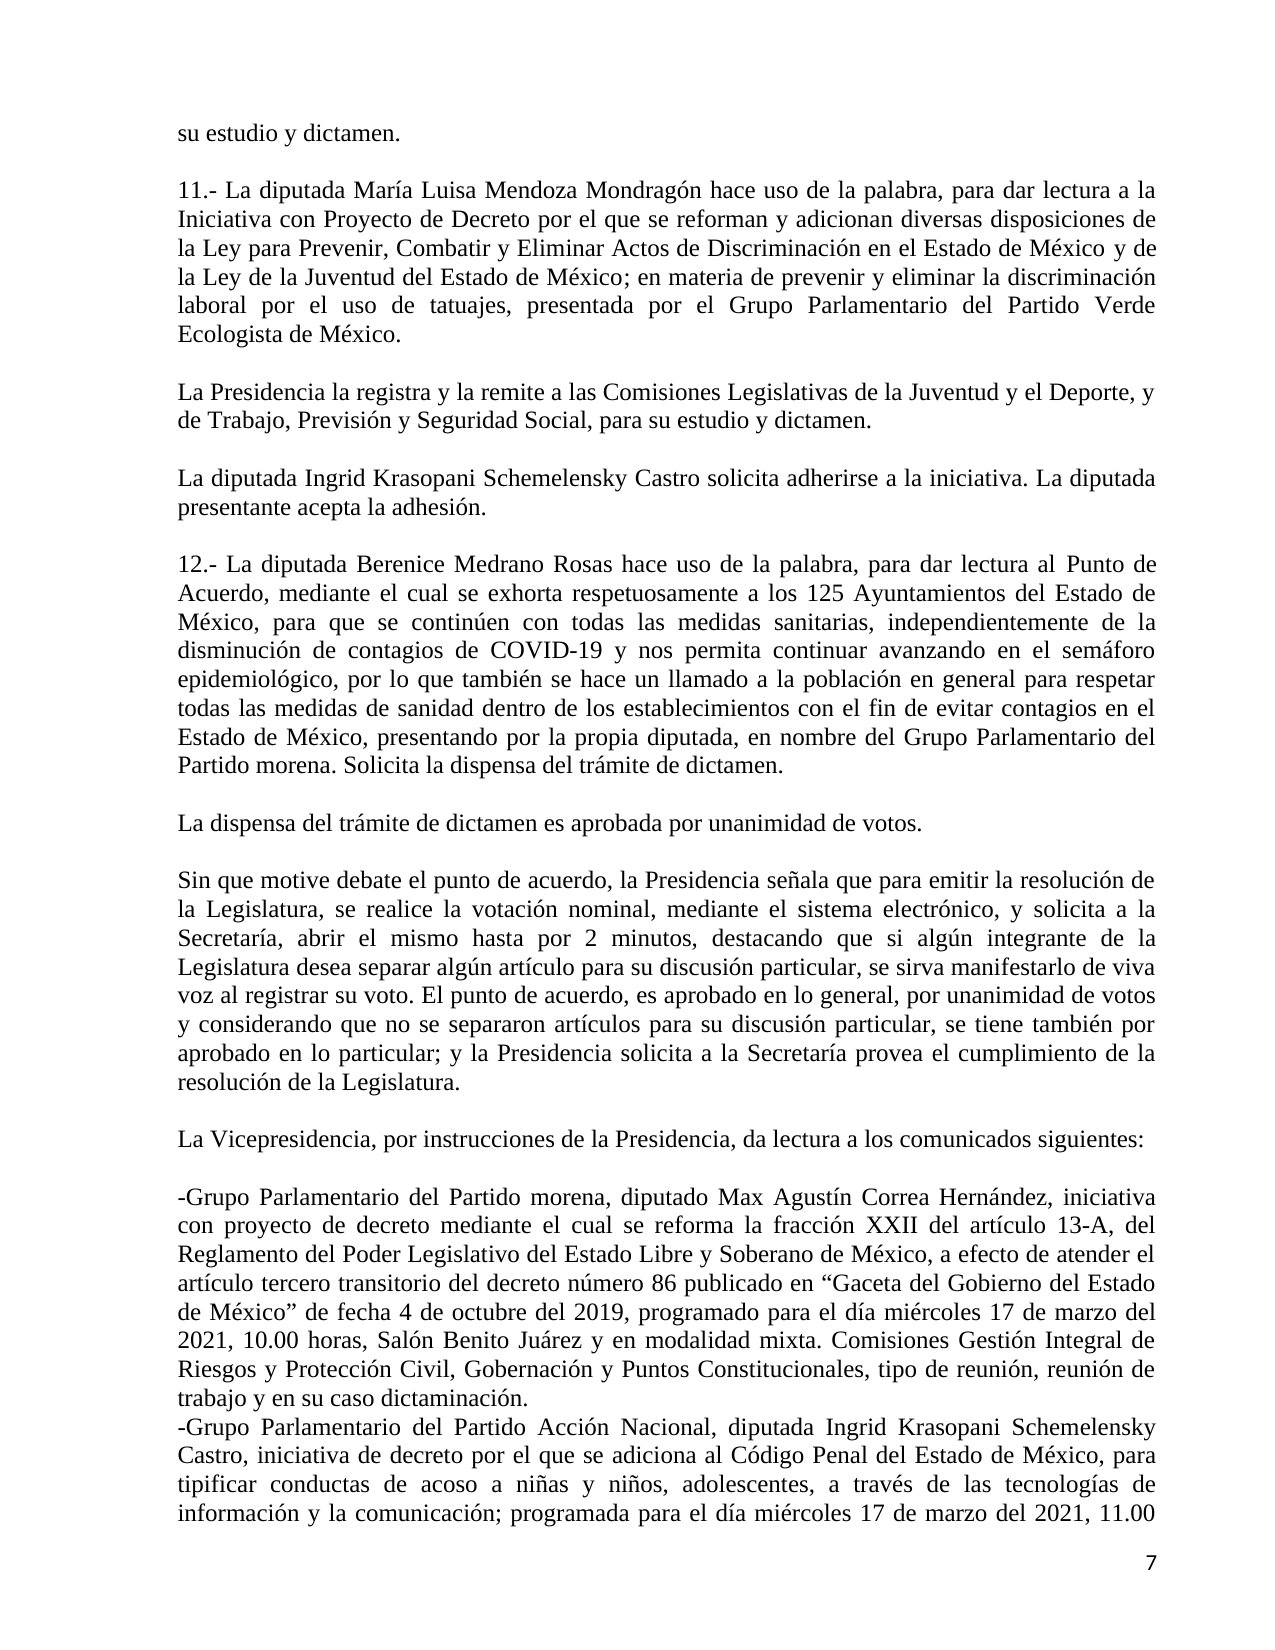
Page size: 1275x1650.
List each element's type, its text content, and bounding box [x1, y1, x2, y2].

text Sin que motive debate el punto de acuerdo, la Presidencia señala que para emitir la resolución de la Legislatura, se realice la votación nominal, mediante el sistema electrónico, y solicita a la Secretaría, abrir el mismo hasta por 2 minutos, destacando que si algún integrante de la Legislatura desea separar algún artículo para su discusión particular, se sirva manifestarlo de viva voz al registrar su voto. El punto de acuerdo, es aprobado en lo general, por unanimidad de votos y considerando que no se separaron artículos para su discusión particular, se tiene también por aprobado en lo particular; y la Presidencia solicita a la Secretaría provea el cumplimiento de la resolución de la Legislatura. [177, 866, 1157, 1096]
text 12.- La diputada Berenice Medrano Rosas hace uso de la palabra, para dar lectura al Punto de Acuerdo, mediante el cual se exhorta respetuosamente a los 125 Ayuntamientos del Estado de México, para que se continúen con todas las medidas sanitarias, independientemente de la disminución de contagios de COVID-19 y nos permita continuar avanzando en el semáforo epidemiológico, por lo que también se hace un llamado a la población en general para respetar todas las medidas de sanidad dentro de los establecimientos con el fin de evitar contagios en el Estado de México, presentando por la propia diputada, en nombre del Grupo Parlamentario del Partido morena. Solicita la dispensa del trámite de dictamen. [177, 549, 1157, 779]
text 11.- La diputada María Luisa Mendoza Mondragón hace uso de la palabra, para dar lectura a la Iniciativa con Proyecto de Decreto por el que se reforman y adicionan diversas disposiciones de la Ley para Prevenir, Combatir y Eliminar Actos de Discriminación en el Estado de México y de la Ley de la Juventud del Estado de México; en materia de prevenir y eliminar la discriminación laboral por el uso de tatuajes, presentada por el Grupo Parlamentario del Partido Verde Ecologista de México. [177, 176, 1157, 348]
text -Grupo Parlamentario del Partido morena, diputado Max Agustín Correa Hernández, iniciativa con proyecto de decreto mediante el cual se reforma la fracción XXII del artículo 13-A, del Reglamento del Poder Legislativo del Estado Libre y Soberano de México, a efecto de atender el artículo tercero transitorio del decreto número 86 publicado en “Gaceta del Gobierno del Estado de México” de fecha 4 de octubre del 2019, programado para el día miércoles 17 de marzo del 2021, 10.00 horas, Salón Benito Juárez y en modalidad mixta. Comisiones Gestión Integral de Riesgos y Protección Civil, Gobernación y Puntos Constitucionales, tipo de reunión, reunión de trabajo y en su caso dictaminación. [177, 1182, 1157, 1412]
text La diputada Ingrid Krasopani Schemelensky Castro solicita adherirse a la iniciativa. La diputada presentante acepta la adhesión. [177, 463, 1157, 521]
text La dispensa del trámite de dictamen es aprobada por unanimidad de votos. [177, 808, 1157, 837]
text La Presidencia la registra y la remite a las Comisiones Legislativas de la Juventud y el Deporte, y de Trabajo, Previsión y Seguridad Social, para su estudio y dictamen. [177, 377, 1157, 434]
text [177, 118, 1157, 147]
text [177, 1412, 1157, 1527]
text La Vicepresidencia, por instrucciones de la Presidencia, da lectura a los comunicados siguientes: [177, 1124, 1157, 1153]
